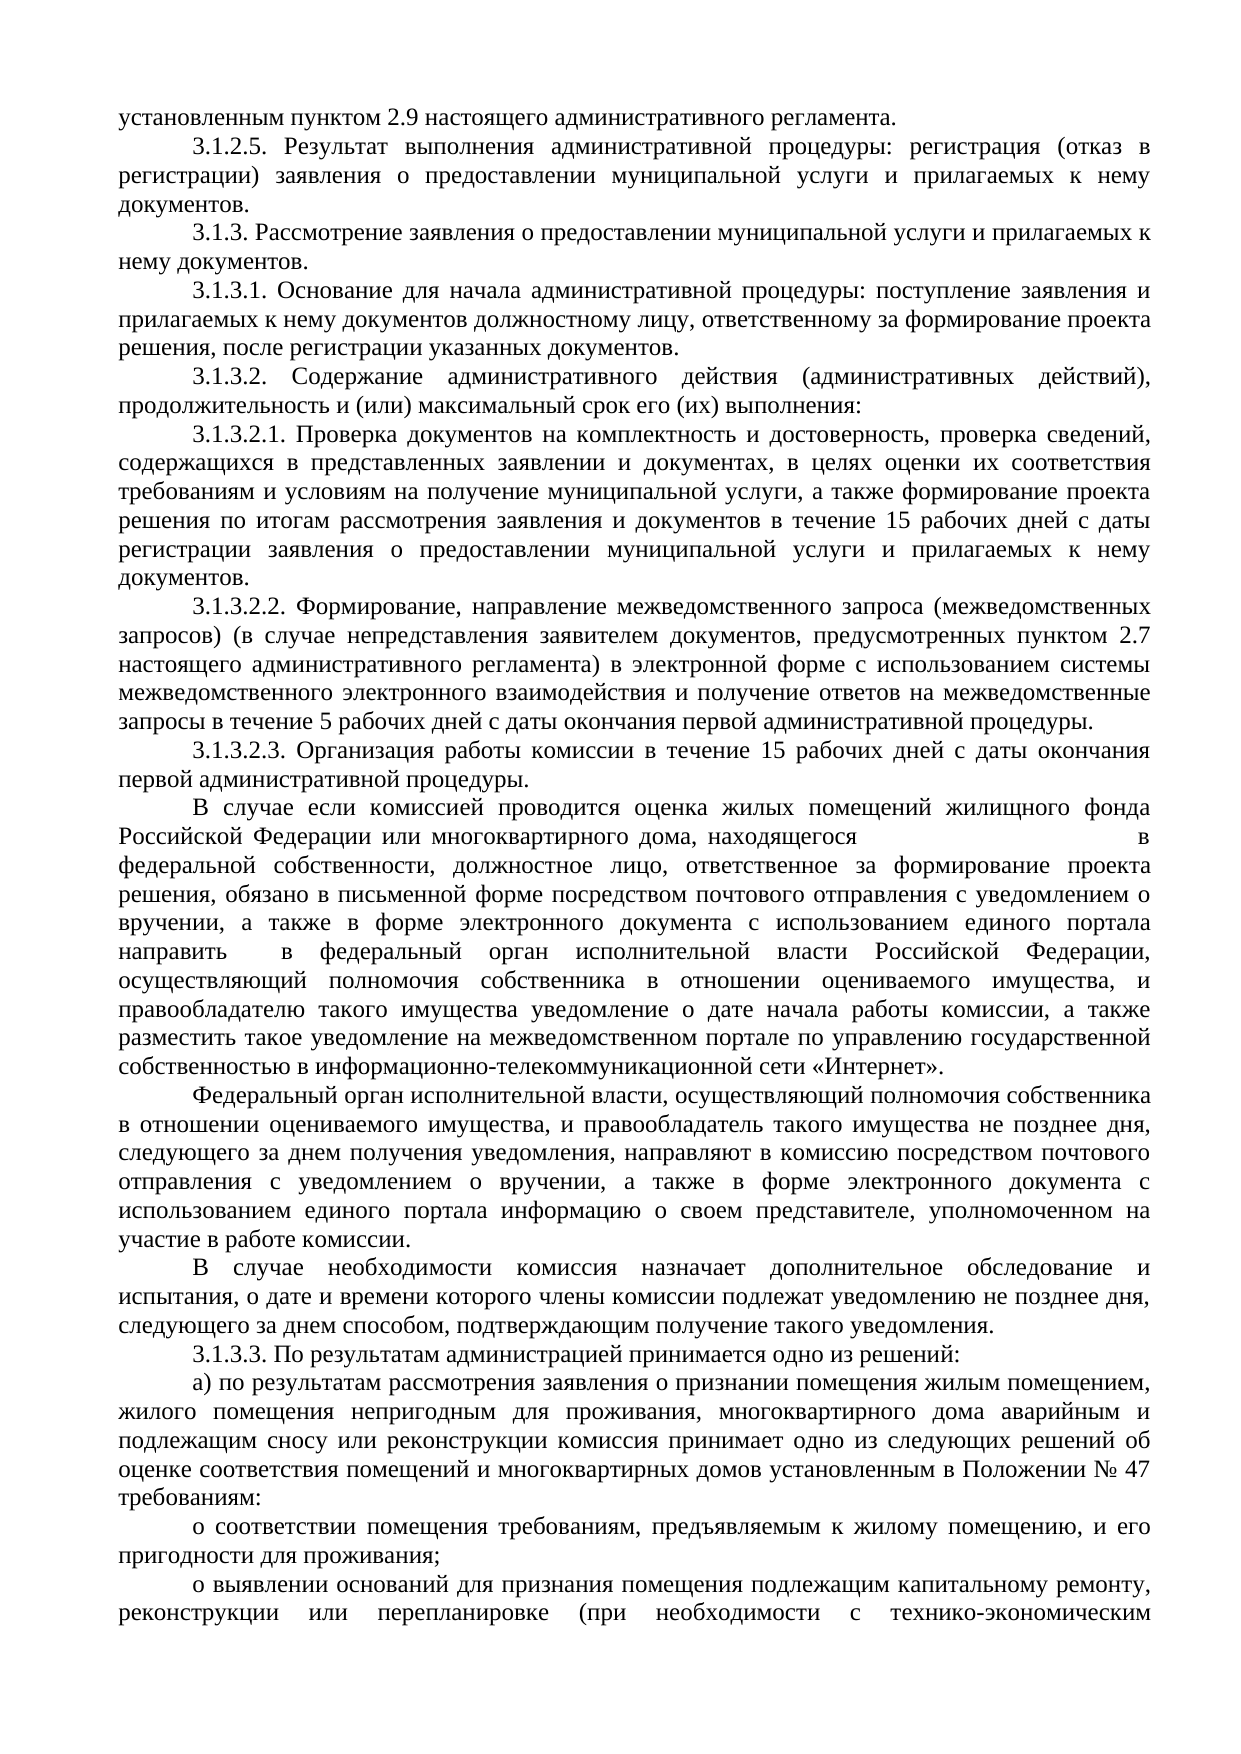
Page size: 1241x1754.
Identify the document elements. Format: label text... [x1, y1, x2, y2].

text 3.1.3.2.2. Формирование, направление межведомственного запроса (межведомственных запросов) (в случае непредставления заявителем документов, предусмотренных пунктом 2.7 настоящего административного регламента) в электронной форме с использованием системы межведомственного электронного взаимодействия и получение ответов на межведомственные запросы в течение 5 рабочих дней с даты окончания первой административной процедуры. [118, 591, 1152, 735]
text В случае необходимости комиссия назначает дополнительное обследование и испытания, о дате и времени которого члены комиссии подлежат уведомлению не позднее дня, следующего за днем способом, подтверждающим получение такого уведомления. [118, 1252, 1152, 1339]
text 3.1.3.2.1. Проверка документов на комплектность и достоверность, проверка сведений, содержащихся в представленных заявлении и документах, в целях оценки их соответствия требованиям и условиям на получение муниципальной услуги, а также формирование проекта решения по итогам рассмотрения заявления и документов в течение 15 рабочих дней с даты регистрации заявления о предоставлении муниципальной услуги и прилагаемых к нему документов. [118, 419, 1152, 591]
text а) по результатам рассмотрения заявления о признании помещения жилым помещением, жилого помещения непригодным для проживания, многоквартирного дома аварийным и подлежащим сносу или реконструкции комиссия принимает одно из следующих решений об оценке соответствия помещений и многоквартирных домов установленным в Положении № 47 требованиям: [118, 1367, 1152, 1511]
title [118, 102, 1152, 131]
text В случае если комиссией проводится оценка жилых помещений жилищного фонда Российской Федерации или многоквартирного дома, находящегося в федеральной собственности, должностное лицо, ответственное за формирование проекта решения, обязано в письменной форме посредством почтового отправления с уведомлением о вручении, а также в форме электронного документа с использованием единого портала направить в федеральный орган исполнительной власти Российской Федерации, осуществляющий полномочия собственника в отношении оцениваемого имущества, и правообладателю такого имущества уведомление о дате начала работы комиссии, а также разместить такое уведомление на межведомственном портале по управлению государственной собственностью в информационно-телекоммуникационной сети «Интернет». [118, 792, 1152, 1080]
text 3.1.3.2. Содержание административного действия (административных действий), продолжительность и (или) максимальный срок его (их) выполнения: [118, 361, 1152, 419]
text о соответствии помещения требованиям, предъявляемым к жилому помещению, и его пригодности для проживания; [118, 1511, 1152, 1569]
text 3.1.3. Рассмотрение заявления о предоставлении муниципальной услуги и прилагаемых к нему документов. [118, 217, 1152, 275]
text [118, 1569, 1152, 1626]
title 3.1.3.1. Основание для начала административной процедуры: поступление заявления и прилагаемых к нему документов должностному лицу, ответственному за формирование проекта решения, после регистрации указанных документов. [118, 275, 1152, 361]
text 3.1.3.3. По результатам администрацией принимается одно из решений: [118, 1339, 1152, 1367]
text Федеральный орган исполнительной власти, осуществляющий полномочия собственника в отношении оцениваемого имущества, и правообладатель такого имущества не позднее дня, следующего за днем получения уведомления, направляют в комиссию посредством почтового отправления с уведомлением о вручении, а также в форме электронного документа с использованием единого портала информацию о своем представителе, уполномоченном на участие в работе комиссии. [118, 1080, 1152, 1252]
text 3.1.3.2.3. Организация работы комиссии в течение 15 рабочих дней с даты окончания первой административной процедуры. [118, 735, 1152, 792]
title 3.1.2.5. Результат выполнения административной процедуры: регистрация (отказ в регистрации) заявления о предоставлении муниципальной услуги и прилагаемых к нему документов. [118, 131, 1152, 217]
